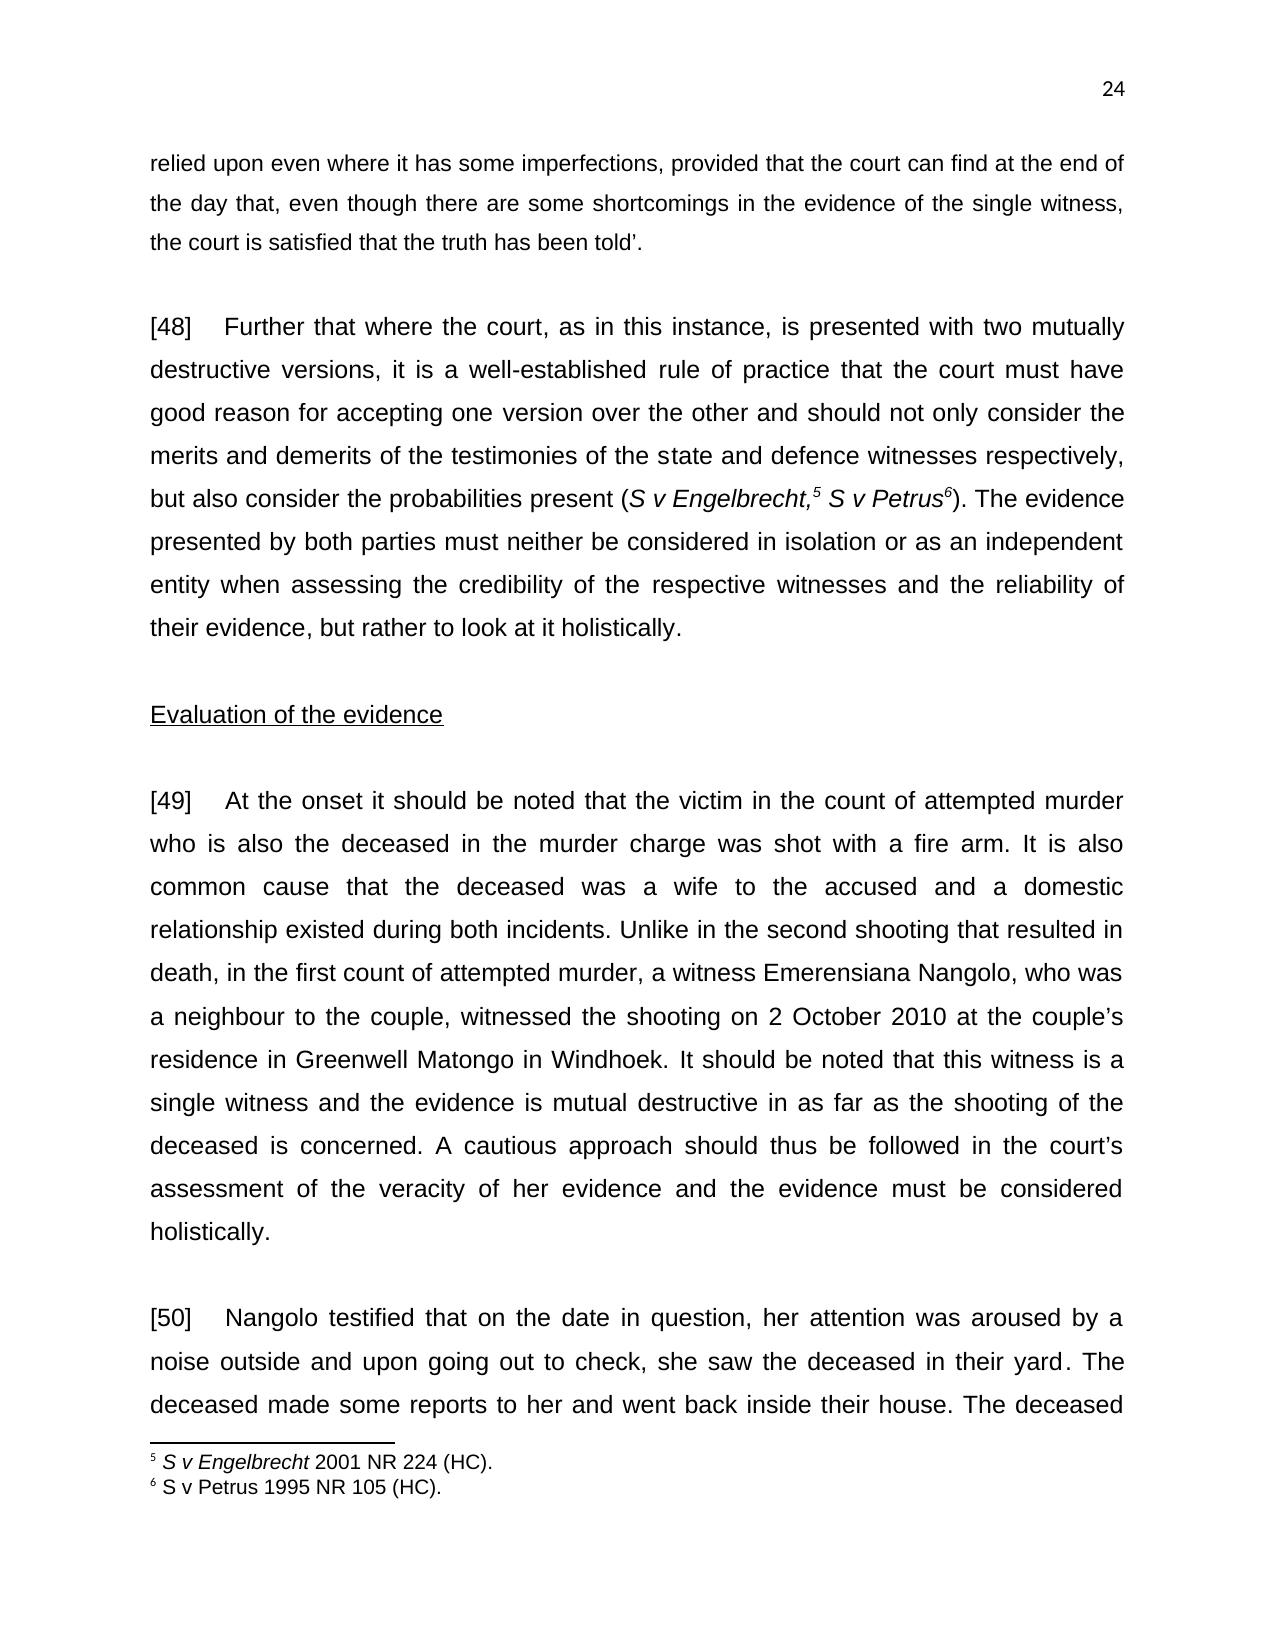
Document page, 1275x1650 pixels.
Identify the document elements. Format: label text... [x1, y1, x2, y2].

list [48] Further that where the court, as in this instance, is presented with two mutually destructive versions, it is a well-established rule of practice that the court must have good reason for accepting one version over the other and should not only consider the merits and demerits of the testimonies of the state and defence witnesses respectively, but also consider the probabilities present (S v Engelbrecht, S v Petrus). The evidence presented by both parties must neither be considered in isolation or as an independent entity when assessing the credibility of the respective witnesses and the reliability of their evidence, but rather to look at it holistically. [150, 312, 1125, 642]
text [49] At the onset it should be noted that the victim in the count of attempted murder who is also the deceased in the murder charge was shot with a fire arm. It is also common cause that the deceased was a wife to the accused and a domestic relationship existed during both incidents. Unlike in the second shooting that resulted in death, in the first count of attempted murder, a witness Emerensiana Nangolo, who was a neighbour to the couple, witnessed the shooting on 2 October 2010 at the couple’s residence in Greenwell Matongo in Windhoek. It should be noted that this witness is a single witness and the evidence is mutual destructive in as far as the shooting of the deceased is concerned. A cautious approach should thus be followed in the court’s assessment of the veracity of her evidence and the evidence must be considered holistically. [150, 786, 1125, 1246]
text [150, 1303, 1125, 1418]
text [150, 150, 1125, 255]
text Evaluation of the evidence [150, 700, 1125, 728]
